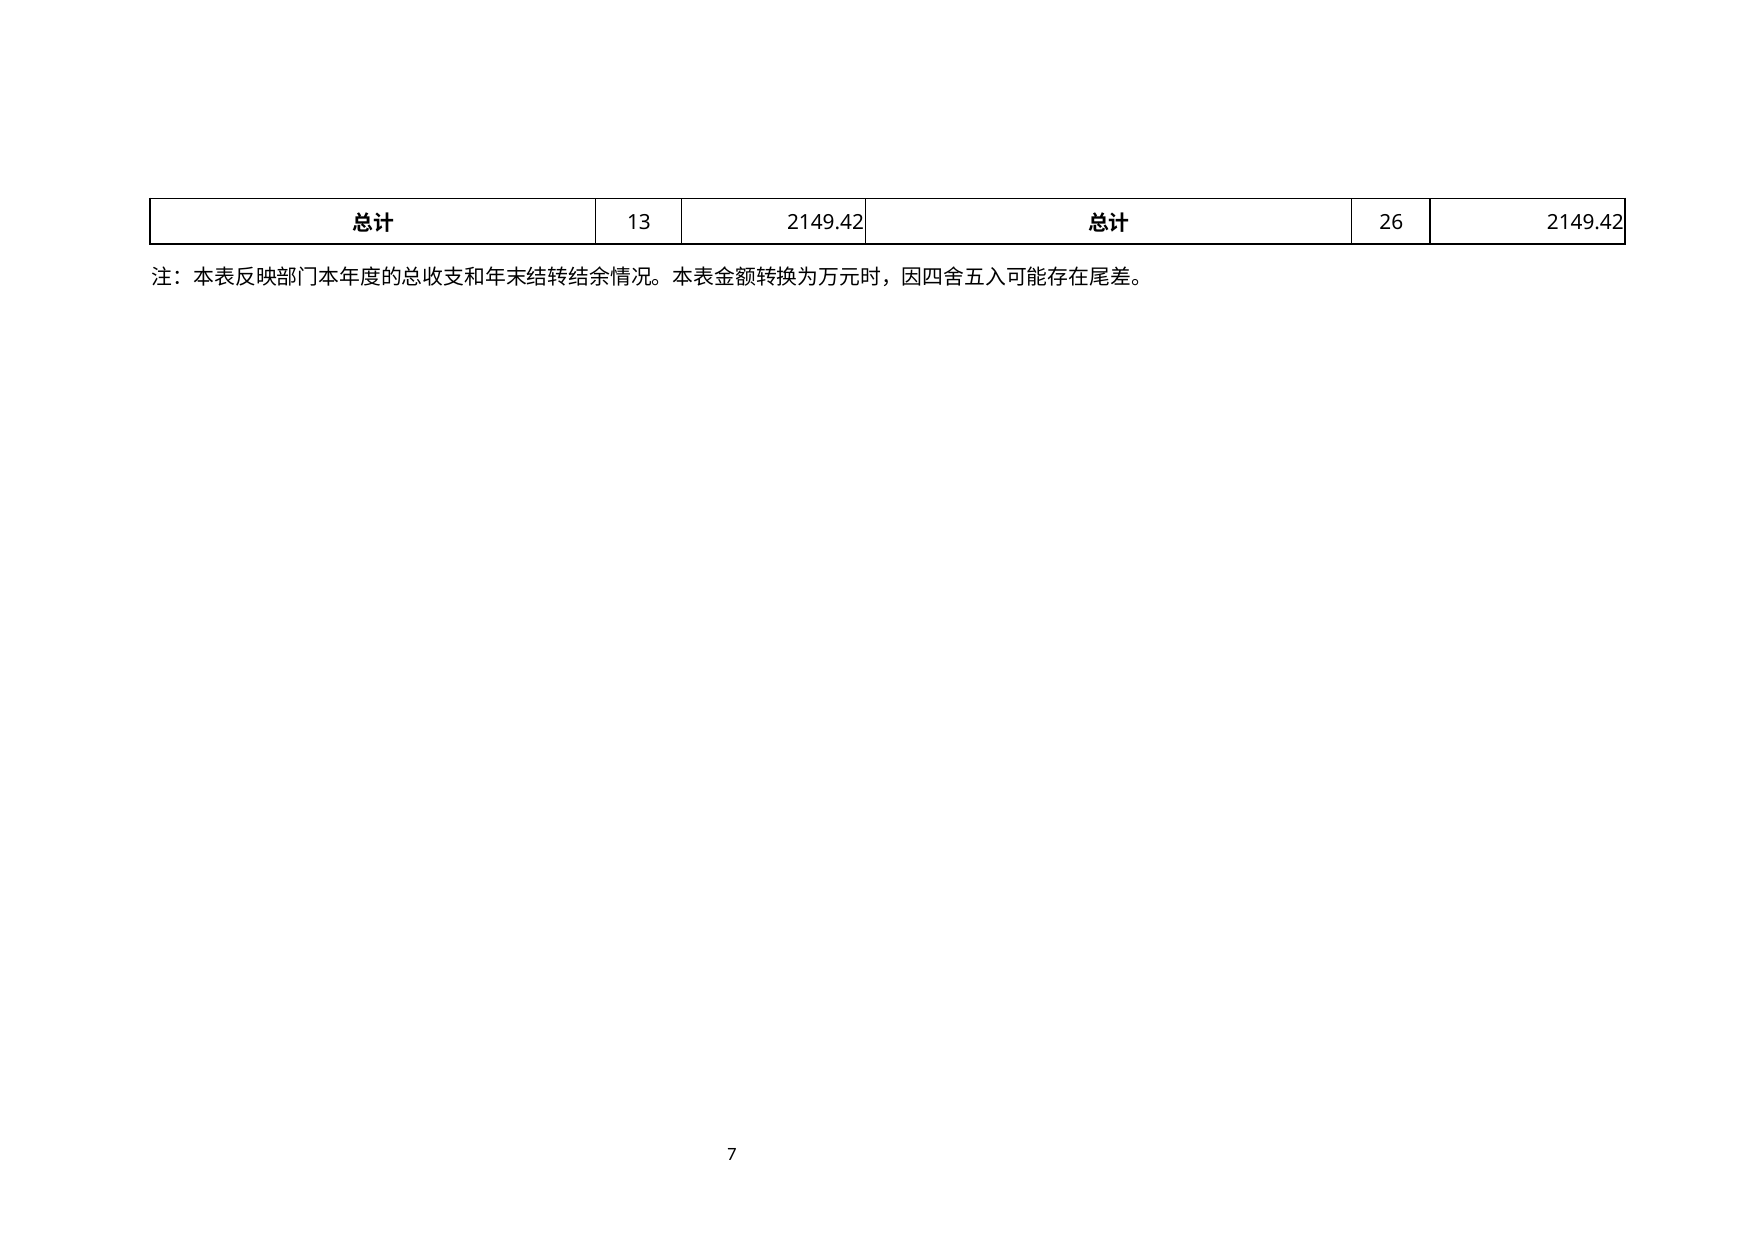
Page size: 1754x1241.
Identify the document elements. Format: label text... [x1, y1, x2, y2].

table_cell 13 [596, 199, 681, 243]
table_cell 2149.42 [682, 199, 865, 243]
table_cell 2149.42 [1431, 199, 1624, 243]
table_cell 总计 [866, 199, 1351, 243]
table_cell 26 [1352, 199, 1429, 243]
table_cell 注：本表反映部门本年度的总收支和年末结转结余情况。本表金额转换为万元时，因四舍五入可能存在尾差。 [150, 245, 1625, 304]
table_cell 总计 [151, 199, 595, 243]
